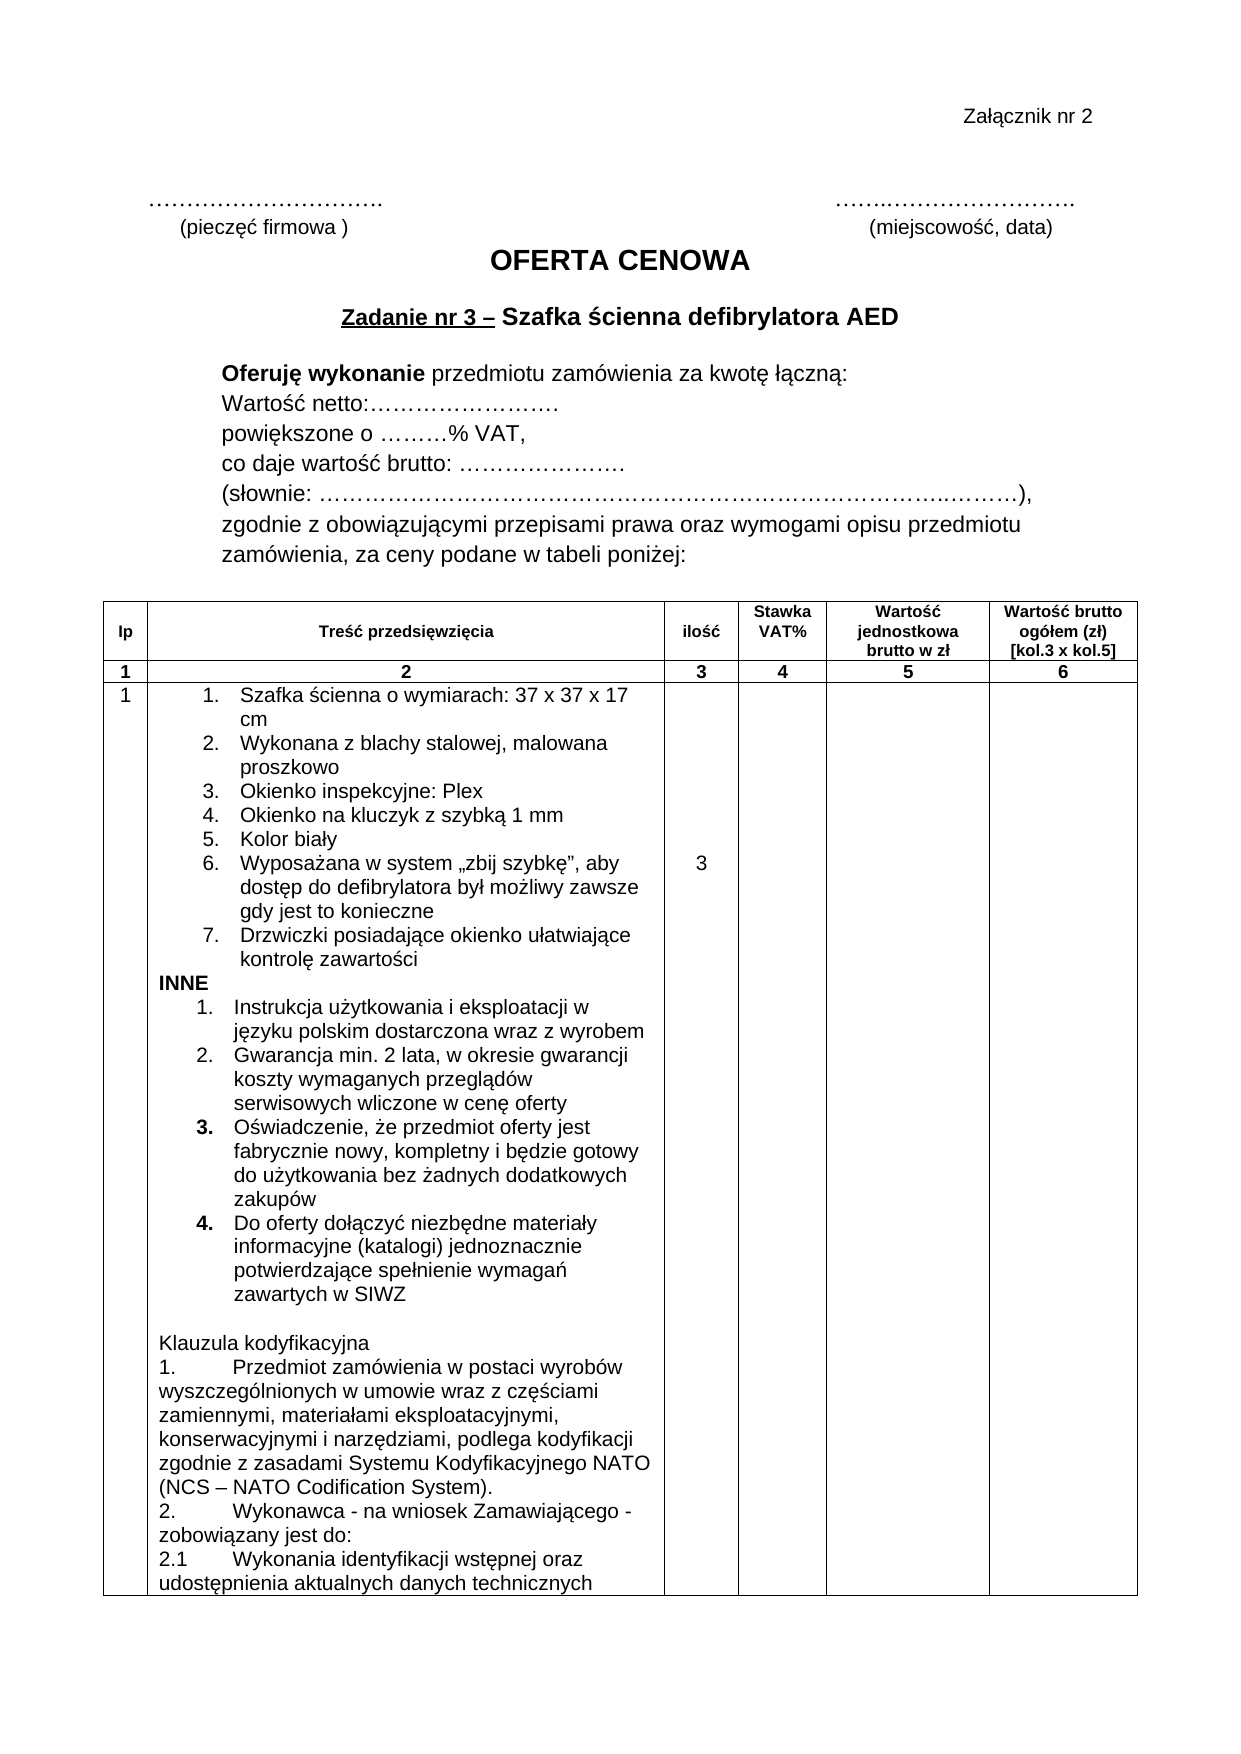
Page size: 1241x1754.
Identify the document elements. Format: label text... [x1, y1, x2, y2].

text Wartość netto:……………………. [221, 390, 1093, 416]
table_cell [990, 683, 1137, 1595]
table_header Treść przedsięwzięcia [148, 602, 664, 660]
table_cell 1 [104, 683, 147, 1595]
text co daje wartość brutto: …………………. [221, 450, 1093, 476]
table_cell 4 [739, 661, 826, 682]
text Zadanie nr 3 – Szafka ścienna defibrylatora AED [148, 301, 1093, 330]
table_cell [739, 683, 826, 1595]
text OFERTA CENOWA [148, 243, 1093, 276]
table_cell 3 [665, 683, 738, 1595]
text (pieczęć firmowa ) (miejscowość, data) [148, 215, 1093, 239]
table_header Ip [104, 602, 147, 660]
text (słownie: ………………………………………………………………………..………), zgodnie z obowiązującymi przepisami prawa oraz wymogami opisu przedmiotu zamówienia, za ceny podane w tabeli poniżej: [221, 480, 1093, 567]
text Oferuję wykonanie przedmiotu zamówienia za kwotę łączną: [148, 359, 1093, 386]
table_header Wartość jednostkowa brutto w zł [827, 602, 989, 660]
table_cell [827, 683, 989, 1595]
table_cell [148, 683, 664, 1595]
text powiększone o ………% VAT, [221, 420, 1093, 446]
table_cell 6 [990, 661, 1137, 682]
table_header ilość [665, 602, 738, 660]
table_cell 2 [148, 661, 664, 682]
table_header Stawka VAT% [739, 602, 826, 660]
table_header Wartość brutto ogółem (zł) [kol.3 x kol.5] [990, 602, 1137, 660]
text …………………………. …….……………………. [148, 185, 1093, 211]
table_cell 5 [827, 661, 989, 682]
table_cell 3 [665, 661, 738, 682]
text Załącznik nr 2 [192, 103, 1093, 127]
table_cell 1 [104, 661, 147, 682]
